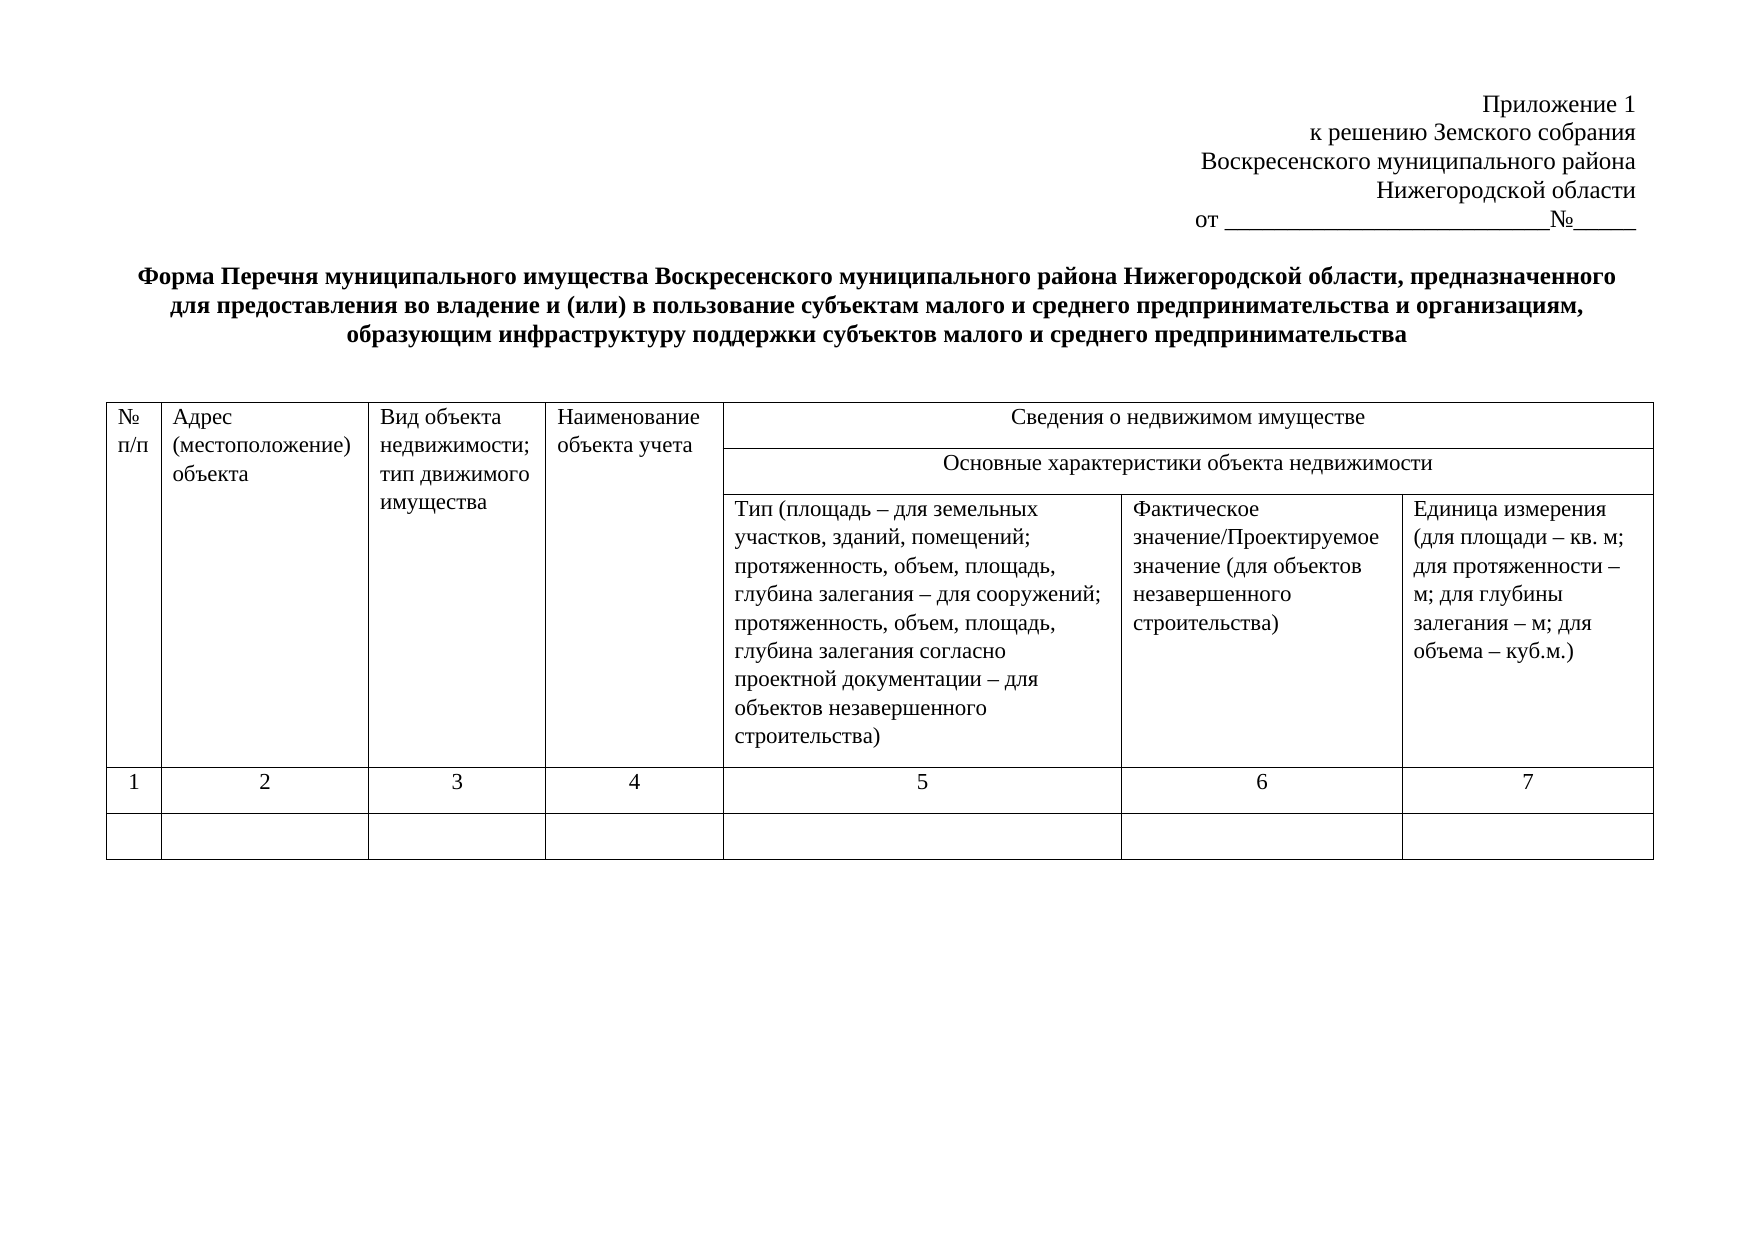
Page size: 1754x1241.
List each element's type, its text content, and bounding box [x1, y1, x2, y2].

table_cell [1122, 814, 1402, 859]
text Воскресенского муниципального района [118, 146, 1636, 175]
table_cell 3 [369, 768, 545, 813]
table_cell 7 [1403, 768, 1653, 813]
table_header Вид объекта недвижимости; тип движимого имущества [369, 403, 545, 767]
table_cell 2 [162, 768, 368, 813]
table_cell [369, 814, 545, 859]
text от __________________________№_____ [118, 204, 1636, 232]
table_cell 5 [724, 768, 1121, 813]
table_cell [107, 814, 161, 859]
table_cell 4 [546, 768, 723, 813]
table_cell [1403, 814, 1653, 859]
table_cell [162, 814, 368, 859]
text Нижегородской области [118, 175, 1636, 204]
table_header № п/п [107, 403, 161, 767]
table_header Сведения о недвижимом имуществе [724, 403, 1653, 448]
table_cell Единица измерения (для площади – кв. м; для протяженности – м; для глубины залегания – м; для объема – куб.м.) [1403, 495, 1653, 767]
table_cell 6 [1122, 768, 1402, 813]
table_cell Основные характеристики объекта недвижимости [724, 449, 1653, 494]
text к решению Земского собрания [118, 117, 1636, 146]
table_header Адрес (местоположение) объекта [162, 403, 368, 767]
table_cell 1 [107, 768, 161, 813]
table_cell Тип (площадь – для земельных участков, зданий, помещений; протяженность, объем, площадь, глубина залегания – для сооружений; протяженность, объем, площадь, глубина залегания согласно проектной документации – для объектов незавершенного строительства) [724, 495, 1121, 767]
table_cell [546, 814, 723, 859]
table_header Наименование объекта учета [546, 403, 723, 767]
table_cell Фактическое значение/Проектируемое значение (для объектов незавершенного строительства) [1122, 495, 1402, 767]
table_cell [724, 814, 1121, 859]
text Приложение 1 [118, 89, 1636, 117]
text Форма Перечня муниципального имущества Воскресенского муниципального района Нижегородской области, предназначенного для предоставления во владение и (или) в пользование субъектам малого и среднего предпринимательства и организациям, образующим инфраструктуру поддержки субъектов малого и среднего предпринимательства [118, 261, 1636, 347]
